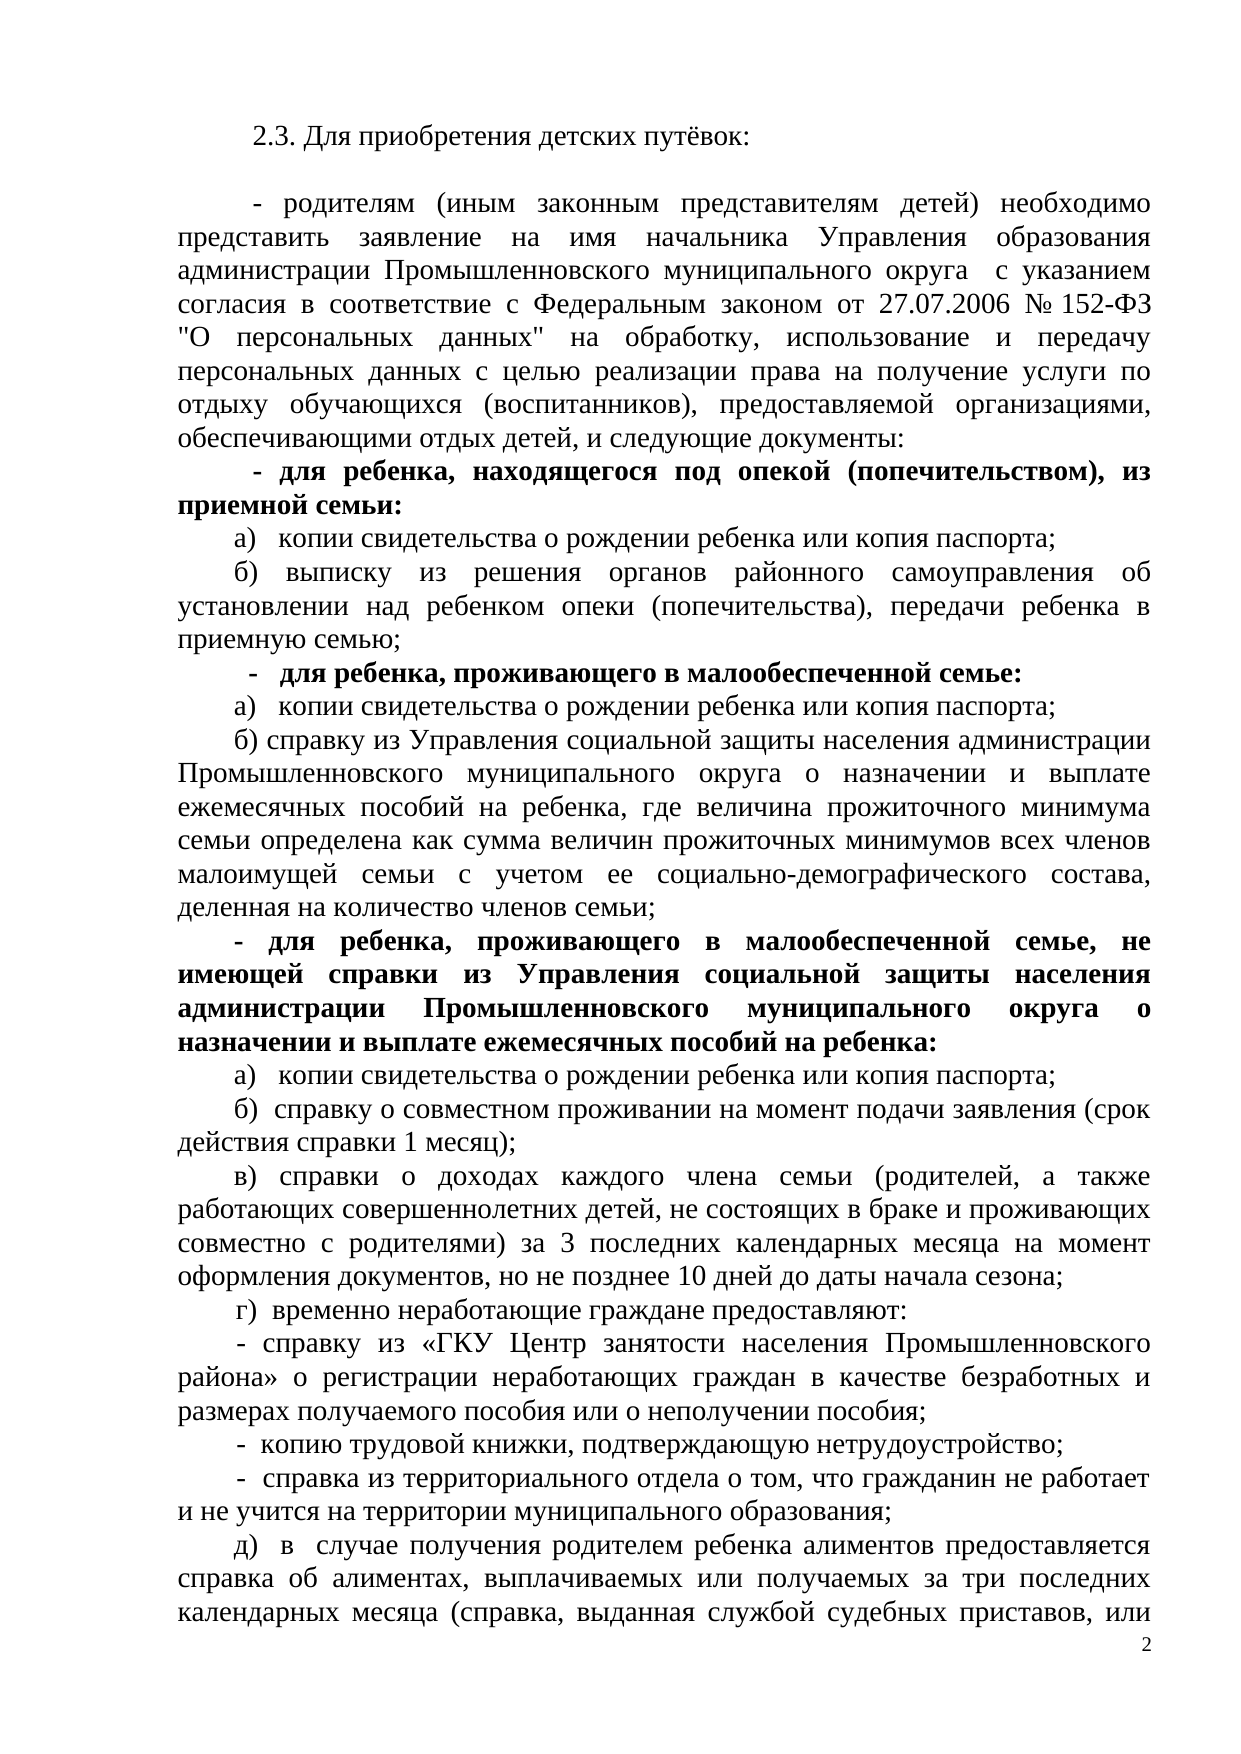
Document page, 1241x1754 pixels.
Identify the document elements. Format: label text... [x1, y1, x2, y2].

text а) копии свидетельства о рождении ребенка или копия паспорта; [177, 1057, 1152, 1091]
text 2.3. Для приобретения детских путёвок: [177, 118, 1152, 152]
text - для ребенка, проживающего в малообеспеченной семье, не имеющей справки из Управления социальной защиты населения администрации Промышленновского муниципального округа о назначении и выплате ежемесячных пособий на ребенка: [177, 923, 1152, 1057]
text б) справку из Управления социальной защиты населения администрации Промышленновского муниципального округа о назначении и выплате ежемесячных пособий на ребенка, где величина прожиточного минимума семьи определена как сумма величин прожиточных минимумов всех членов малоимущей семьи с учетом ее социально-демографического состава, деленная на количество членов семьи; [177, 722, 1152, 923]
text а) копии свидетельства о рождении ребенка или копия паспорта; [177, 688, 1152, 722]
text а) копии свидетельства о рождении ребенка или копия паспорта; [177, 521, 1152, 554]
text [177, 1527, 1152, 1627]
text - справка из территориального отдела о том, что гражданин не работает и не учится на территории муниципального образования; [177, 1460, 1152, 1527]
text - для ребенка, находящегося под опекой (попечительством), из приемной семьи: [177, 453, 1152, 521]
text - копию трудовой книжки, подтверждающую нетрудоустройство; [177, 1426, 1152, 1460]
text в) справки о доходах каждого члена семьи (родителей, а также работающих совершеннолетних детей, не состоящих в браке и проживающих совместно с родителями) за 3 последних календарных месяца на момент оформления документов, но не позднее 10 дней до даты начала сезона; [177, 1158, 1152, 1292]
text - справку из «ГКУ Центр занятости населения Промышленновского района» о регистрации неработающих граждан в качестве безработных и размерах получаемого пособия или о неполучении пособия; [177, 1326, 1152, 1426]
text - родителям (иным законным представителям детей) необходимо представить заявление на имя начальника Управления образования администрации Промышленновского муниципального округа с указанием согласия в соответствие с Федеральным законом от 27.07.2006 № 152-ФЗ "О персональных данных" на обработку, использование и передачу персональных данных с целью реализации права на получение услуги по отдыху обучающихся (воспитанников), предоставляемой организациями, обеспечивающими отдых детей, и следующие документы: [177, 185, 1152, 453]
text - для ребенка, проживающего в малообеспеченной семье: [177, 655, 1152, 688]
text г) временно неработающие граждане предоставляют: [177, 1292, 1152, 1326]
text б) справку о совместном проживании на момент подачи заявления (срок действия справки 1 месяц); [177, 1091, 1152, 1158]
text б) выписку из решения органов районного самоуправления об установлении над ребенком опеки (попечительства), передачи ребенка в приемную семью; [177, 554, 1152, 655]
